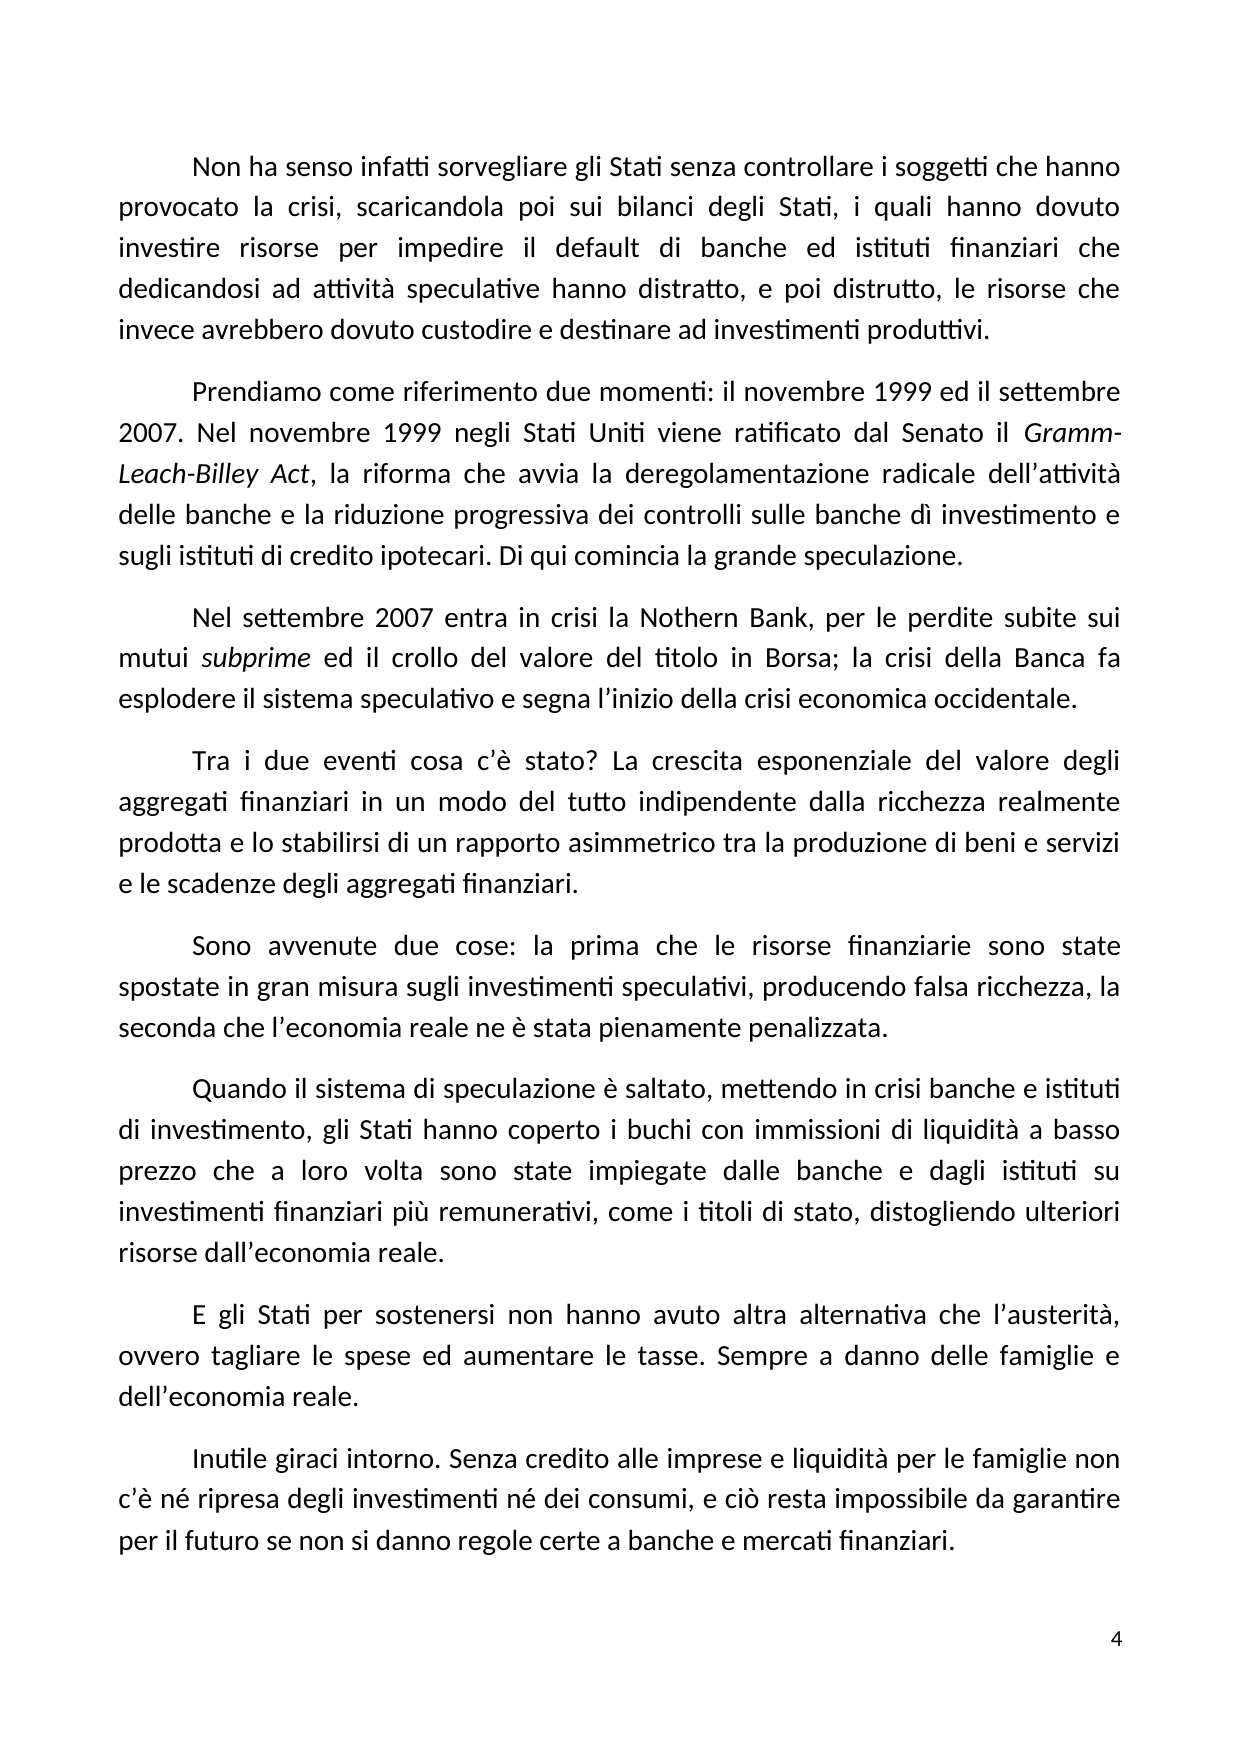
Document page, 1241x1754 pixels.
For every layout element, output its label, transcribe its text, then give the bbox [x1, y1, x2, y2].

text Non ha senso infatti sorvegliare gli Stati senza controllare i soggetti che hanno provocato la crisi, scaricandola poi sui bilanci degli Stati, i quali hanno dovuto investire risorse per impedire il default di banche ed istituti finanziari che dedicandosi ad attività speculative hanno distratto, e poi distrutto, le risorse che invece avrebbero dovuto custodire e destinare ad investimenti produttivi. [118, 148, 1122, 347]
text Sono avvenute due cose: la prima che le risorse finanziarie sono state spostate in gran misura sugli investimenti speculativi, producendo falsa ricchezza, la seconda che l’economia reale ne è stata pienamente penalizzata. [118, 927, 1122, 1044]
text Tra i due eventi cosa c’è stato? La crescita esponenziale del valore degli aggregati finanziari in un modo del tutto indipendente dalla ricchezza realmente prodotta e lo stabilirsi di un rapporto asimmetrico tra la produzione di beni e servizi e le scadenze degli aggregati finanziari. [118, 742, 1122, 901]
text Nel settembre 2007 entra in crisi la Nothern Bank, per le perdite subite sui mutui subprime ed il crollo del valore del titolo in Borsa; la crisi della Banca fa esplodere il sistema speculativo e segna l’inizio della crisi economica occidentale. [118, 599, 1122, 716]
text Inutile giraci intorno. Senza credito alle imprese e liquidità per le famiglie non c’è né ripresa degli investimenti né dei consumi, e ciò resta impossibile da garantire per il futuro se non si danno regole certe a banche e mercati finanziari. [118, 1440, 1122, 1557]
text Prendiamo come riferimento due momenti: il novembre 1999 ed il settembre 2007. Nel novembre 1999 negli Stati Uniti viene ratificato dal Senato il Gramm-Leach-Billey Act, la riforma che avvia la deregolamentazione radicale dell’attività delle banche e la riduzione progressiva dei controlli sulle banche dì investimento e sugli istituti di credito ipotecari. Di qui comincia la grande speculazione. [118, 373, 1122, 572]
text E gli Stati per sostenersi non hanno avuto altra alternativa che l’austerità, ovvero tagliare le spese ed aumentare le tasse. Sempre a danno delle famiglie e dell’economia reale. [118, 1296, 1122, 1413]
text Quando il sistema di speculazione è saltato, mettendo in crisi banche e istituti di investimento, gli Stati hanno coperto i buchi con immissioni di liquidità a basso prezzo che a loro volta sono state impiegate dalle banche e dagli istituti su investimenti finanziari più remunerativi, come i titoli di stato, distogliendo ulteriori risorse dall’economia reale. [118, 1071, 1122, 1270]
